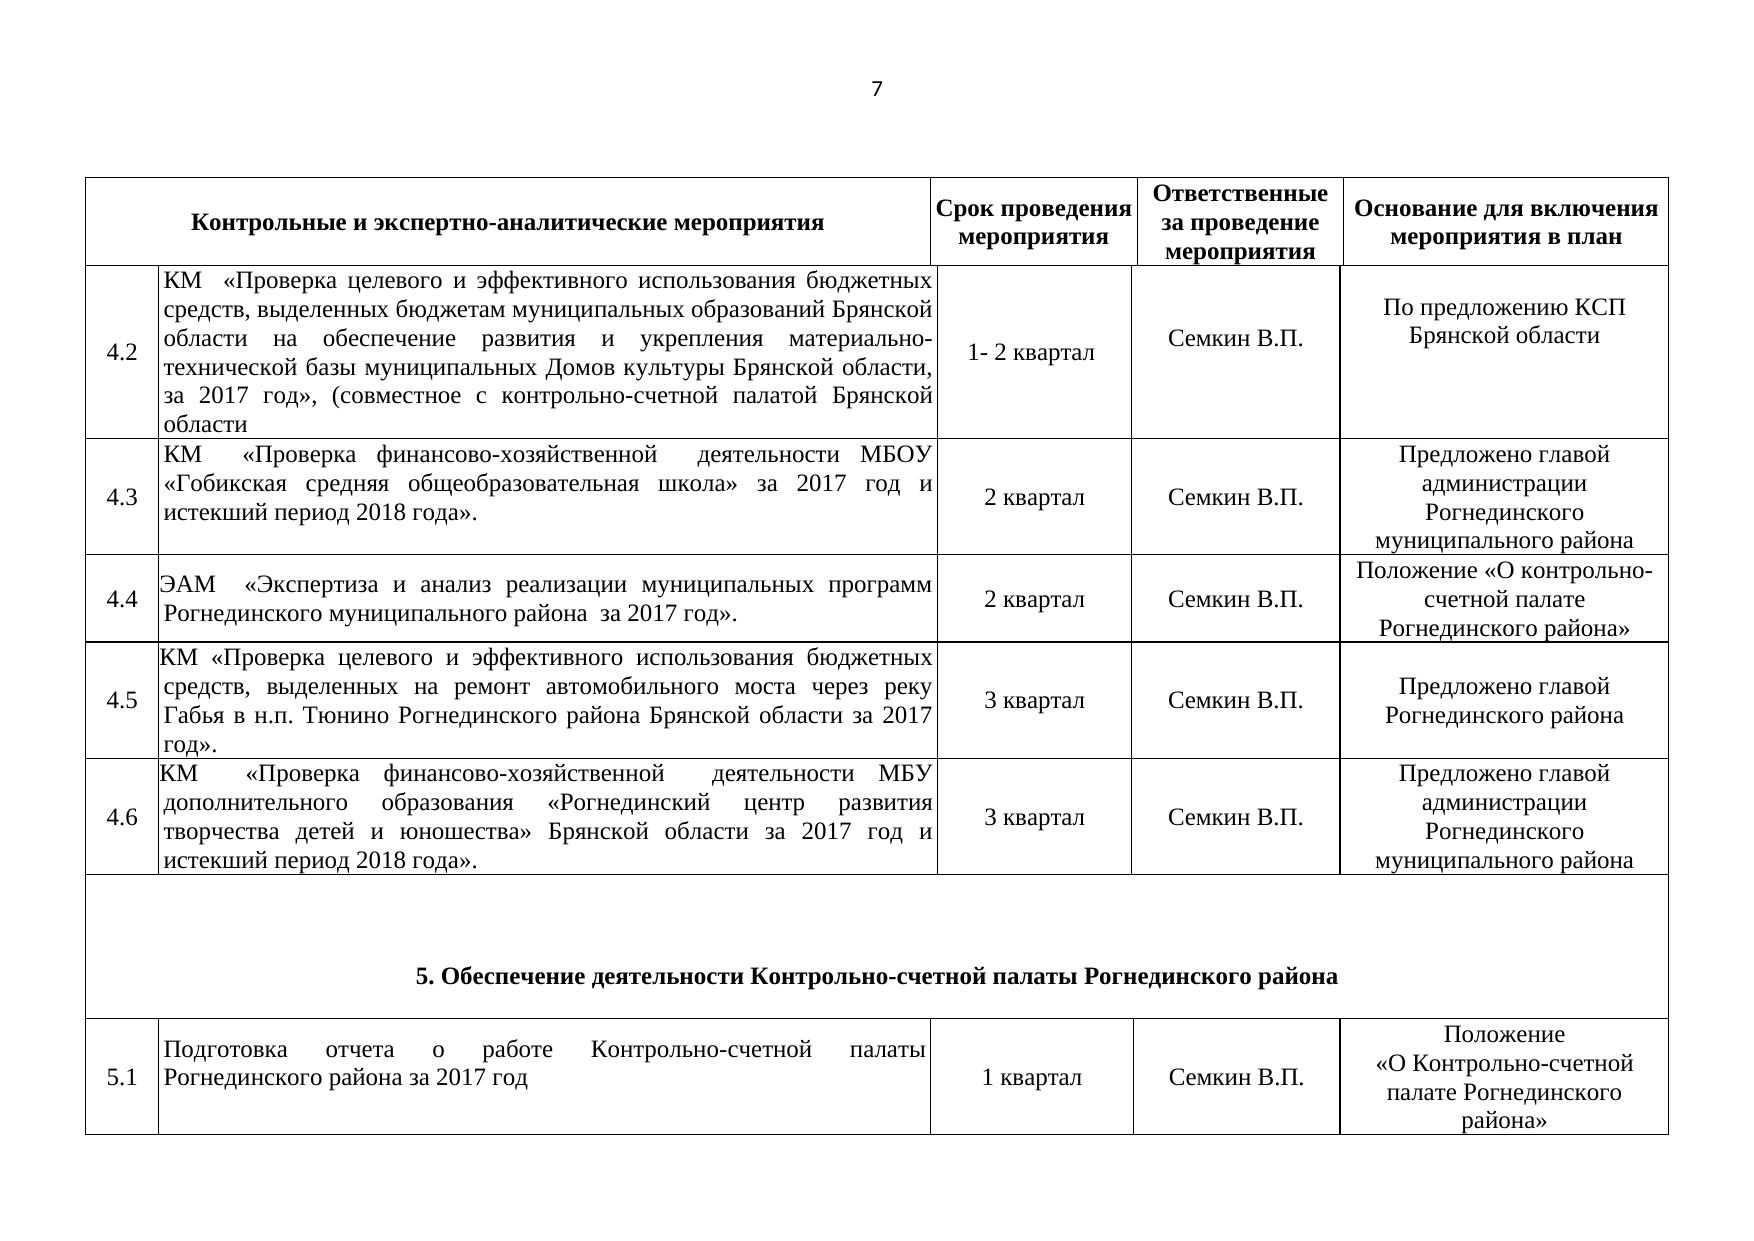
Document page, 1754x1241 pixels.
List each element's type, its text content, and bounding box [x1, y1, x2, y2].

table_cell Положение «О Контрольно-счетной палате Рогнединского района» [1341, 1019, 1668, 1134]
table_cell ЭАМ «Экспертиза и анализ реализации муниципальных программ Рогнединского муниципального района за 2017 год». [159, 555, 937, 641]
table_cell КМ «Проверка финансово-хозяйственной деятельности МБУ дополнительного образования «Рогнединский центр развития творчества детей и юношества» Брянской области за 2017 год и истекший период 2018 года». [159, 759, 937, 873]
table_cell Семкин В.П. [1132, 266, 1339, 438]
table_cell Подготовка отчета о работе Контрольно-счетной палаты Рогнединского района за 2017 год [159, 1019, 930, 1134]
table_cell 4.6 [86, 759, 158, 873]
table_cell Предложено главой администрации Рогнединского муниципального района [1341, 759, 1668, 873]
table_header Ответственные за проведение мероприятия [1138, 178, 1343, 264]
table_cell Семкин В.П. [1132, 643, 1339, 757]
table_cell 1 квартал [931, 1019, 1133, 1134]
table_cell 4.2 [86, 266, 158, 438]
table_header Срок проведения мероприятия [931, 178, 1137, 264]
table_cell 2 квартал [938, 555, 1131, 641]
table_cell Семкин В.П. [1132, 555, 1339, 641]
table_cell Семкин В.П. [1132, 759, 1339, 873]
table_cell Предложено главой администрации Рогнединского муниципального района [1341, 439, 1668, 554]
table_cell 4.5 [86, 643, 158, 757]
table_cell КМ «Проверка целевого и эффективного использования бюджетных средств, выделенных на ремонт автомобильного моста через реку Габья в н.п. Тюнино Рогнединского района Брянской области за 2017 год». [159, 643, 937, 757]
table_cell КМ «Проверка целевого и эффективного использования бюджетных средств, выделенных бюджетам муниципальных образований Брянской области на обеспечение развития и укрепления материально-технической базы муниципальных Домов культуры Брянской области, за 2017 год», (совместное с контрольно-счетной палатой Брянской области [159, 266, 937, 438]
table_cell По предложению КСП Брянской области [1341, 266, 1668, 438]
table_cell 5. Обеспечение деятельности Контрольно-счетной палаты Рогнединского района [86, 875, 1668, 1018]
table_cell 3 квартал [938, 759, 1131, 873]
table_cell Предложено главой Рогнединского района [1341, 643, 1668, 757]
table_cell Семкин В.П. [1132, 439, 1339, 554]
table_header Основание для включения мероприятия в план [1344, 178, 1668, 264]
table_cell 4.3 [86, 439, 158, 554]
table_cell КМ «Проверка финансово-хозяйственной деятельности МБОУ «Гобикская средняя общеобразовательная школа» за 2017 год и истекший период 2018 года». [159, 439, 937, 554]
table_cell 2 квартал [938, 439, 1131, 554]
table_cell Положение «О контрольно-счетной палате Рогнединского района» [1341, 555, 1668, 641]
table_cell 1- 2 квартал [938, 266, 1131, 438]
table_cell 5.1 [86, 1019, 158, 1134]
table_cell Семкин В.П. [1134, 1019, 1339, 1134]
table_cell 3 квартал [938, 643, 1131, 757]
table_header Контрольные и экспертно-аналитические мероприятия [86, 178, 930, 264]
table_cell 4.4 [86, 555, 158, 641]
